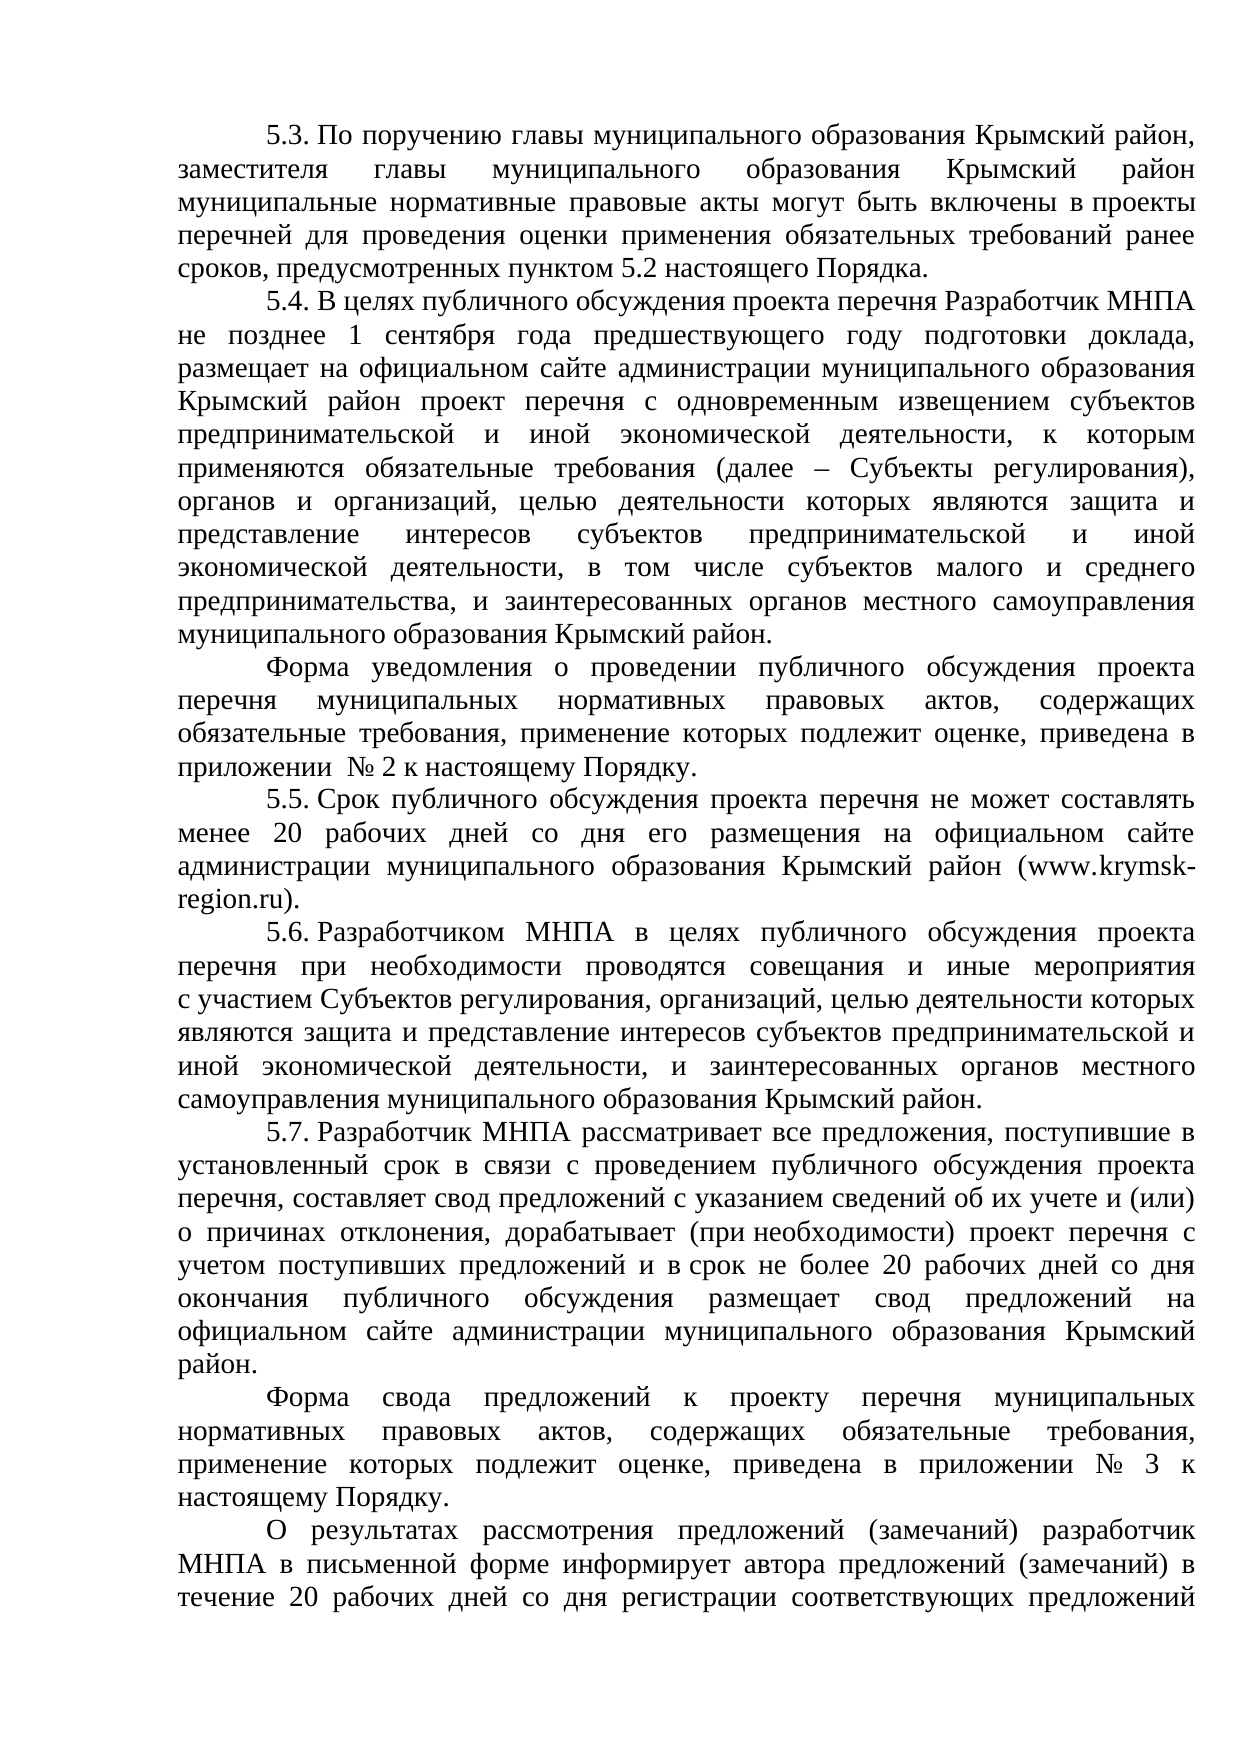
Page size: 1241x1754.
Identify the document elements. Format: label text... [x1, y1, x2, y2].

text 5.4. В целях публичного обсуждения проекта перечня Разработчик МНПА не позднее 1 сентября года предшествующего году подготовки доклада, размещает на официальном сайте администрации муниципального образования Крымский район проект перечня с одновременным извещением субъектов предпринимательской и иной экономической деятельности, к которым применяются обязательные требования (далее – Субъекты регулирования), органов и организаций, целью деятельности которых являются защита и представление интересов субъектов предпринимательской и иной экономической деятельности, в том числе субъектов малого и среднего предпринимательства, и заинтересованных органов местного самоуправления муниципального образования Крымский район. [177, 284, 1196, 649]
text 5.3. По поручению главы муниципального образования Крымский район, заместителя главы муниципального образования Крымский район муниципальные нормативные правовые акты могут быть включены в проекты перечней для проведения оценки применения обязательных требований ранее сроков, предусмотренных пунктом 5.2 настоящего Порядка. [177, 118, 1196, 284]
text Форма уведомления о проведении публичного обсуждения проекта перечня муниципальных нормативных правовых актов, содержащих обязательные требования, применение которых подлежит оценке, приведена в приложении № 2 к настоящему Порядку. [177, 649, 1196, 782]
text Форма свода предложений к проекту перечня муниципальных нормативных правовых актов, содержащих обязательные требования, применение которых подлежит оценке, приведена в приложении № 3 к настоящему Порядку. [177, 1380, 1196, 1513]
text 5.7. Разработчик МНПА рассматривает все предложения, поступившие в установленный срок в связи с проведением публичного обсуждения проекта перечня, составляет свод предложений с указанием сведений об их учете и (или) о причинах отклонения, дорабатывает (при необходимости) проект перечня с учетом поступивших предложений и в срок не более 20 рабочих дней со дня окончания публичного обсуждения размещает свод предложений на официальном сайте администрации муниципального образования Крымский район. [177, 1114, 1196, 1380]
text 5.6. Разработчиком МНПА в целях публичного обсуждения проекта перечня при необходимости проводятся совещания и иные мероприятия с участием Субъектов регулирования, организаций, целью деятельности которых являются защита и представление интересов субъектов предпринимательской и иной экономической деятельности, и заинтересованных органов местного самоуправления муниципального образования Крымский район. [177, 915, 1196, 1114]
text 5.5. Срок публичного обсуждения проекта перечня не может составлять менее 20 рабочих дней со дня его размещения на официальном сайте администрации муниципального образования Крымский район (www.krymsk-region.ru). [177, 782, 1196, 915]
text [177, 1513, 1196, 1613]
